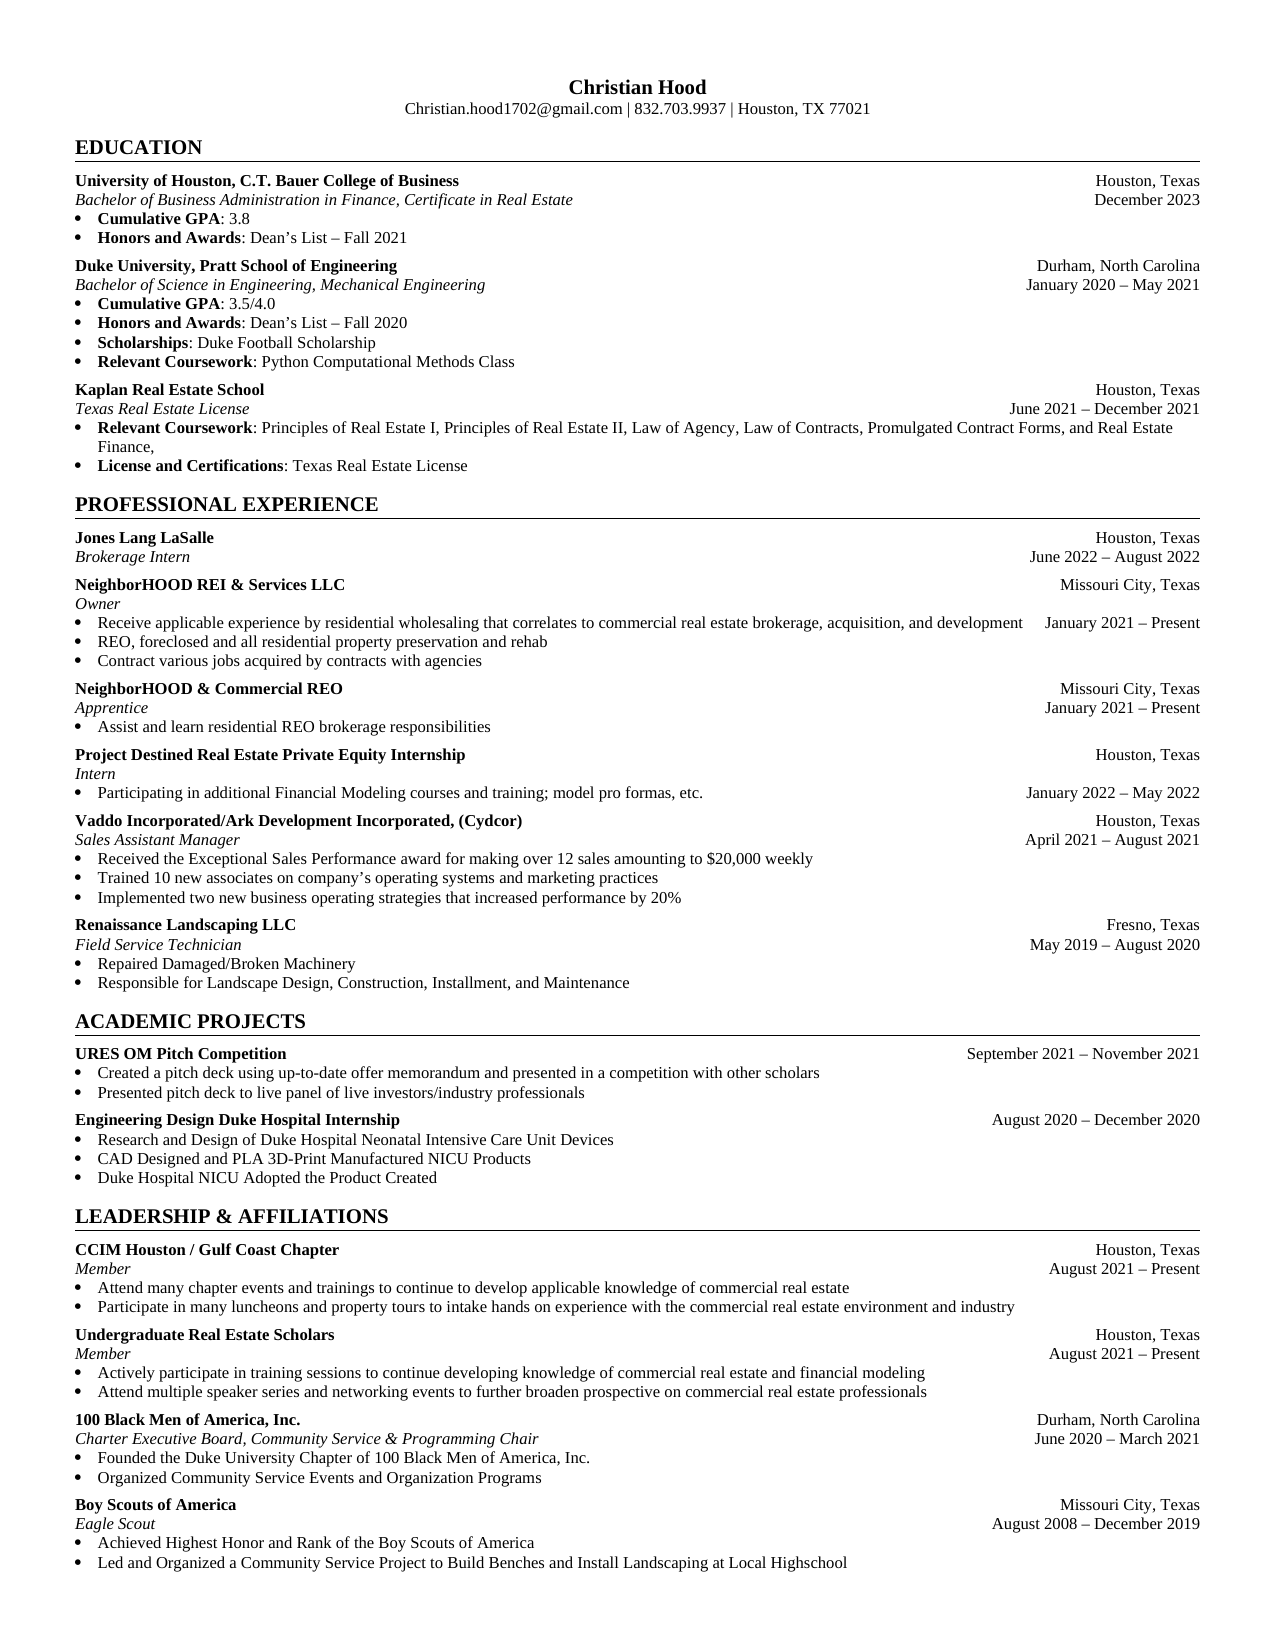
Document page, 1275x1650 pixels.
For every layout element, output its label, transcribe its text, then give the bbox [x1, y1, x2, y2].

text Project Destined Real Estate Private Equity Internship Houston, Texas [75, 745, 1200, 764]
list CAD Designed and PLA 3D-Print Manufactured NICU Products [75, 1149, 1200, 1168]
text Vaddo Incorporated/Ark Development Incorporated, (Cydcor) Houston, Texas [75, 811, 1200, 830]
text Intern [75, 764, 1200, 783]
list Renaissance Landscaping LLC Fresno, Texas [75, 915, 1200, 934]
text Kaplan Real Estate School Houston, Texas [75, 379, 1200, 398]
text Bachelor of Business Administration in Finance, Certificate in Real Estate December 2023 [75, 189, 1200, 209]
text Boy Scouts of America Missouri City, Texas [75, 1495, 1200, 1514]
list Created a pitch deck using up-to-date offer memorandum and presented in a competition with other scholars [75, 1063, 1200, 1083]
text Jones Lang LaSalle Houston, Texas [75, 528, 1200, 547]
list Research and Design of Duke Hospital Neonatal Intensive Care Unit Devices [75, 1129, 1200, 1149]
text Eagle Scout August 2008 – December 2019 [75, 1514, 1200, 1533]
text PROFESSIONAL EXPERIENCE [75, 492, 1200, 518]
text LEADERSHIP & AFFILIATIONS [75, 1204, 1200, 1230]
text Undergraduate Real Estate Scholars Houston, Texas [75, 1324, 1200, 1344]
list Founded the Duke University Chapter of 100 Black Men of America, Inc. [75, 1448, 1200, 1467]
list Participating in additional Financial Modeling courses and training; model pro formas, etc. January 2022 – May 2022 [75, 783, 1200, 802]
list Responsible for Landscape Design, Construction, Installment, and Maintenance [75, 973, 1200, 992]
list Field Service Technician May 2019 – August 2020 [75, 934, 1200, 953]
list Led and Organized a Community Service Project to Build Benches and Install Landscaping at Local Highschool [75, 1553, 1200, 1572]
list Receive applicable experience by residential wholesaling that correlates to commercial real estate brokerage, acquisition, and development January 2021 – Present [75, 613, 1200, 632]
text CCIM Houston / Gulf Coast Chapter Houston, Texas [75, 1239, 1200, 1258]
text Bachelor of Science in Engineering, Mechanical Engineering January 2020 – May 2021 [75, 275, 1200, 294]
list Contract various jobs acquired by contracts with agencies [75, 651, 1200, 670]
text Christian.hood1702@gmail.com | 832.703.9937 | Houston, TX 77021 [0, 99, 1275, 118]
text ACADEMIC PROJECTS [75, 1009, 1200, 1035]
text Charter Executive Board, Community Service & Programming Chair June 2020 – March 2021 [75, 1429, 1200, 1448]
list Cumulative GPA: 3.5/4.0 [75, 294, 1200, 313]
list Cumulative GPA: 3.8 [75, 209, 1200, 228]
list Participate in many luncheons and property tours to intake hands on experience with the commercial real estate environment and industry [75, 1297, 1200, 1316]
list License and Certifications: Texas Real Estate License [75, 456, 1200, 475]
text NeighborHOOD & Commercial REO Missouri City, Texas [75, 679, 1200, 698]
list Relevant Coursework: Principles of Real Estate I, Principles of Real Estate II, Law of Agency, Law of Contracts, Promulgated Contract Forms, and Real Estate Finance, [75, 418, 1200, 456]
list Repaired Damaged/Broken Machinery [75, 953, 1200, 973]
text Apprentice January 2021 – Present [75, 698, 1200, 717]
list Achieved Highest Honor and Rank of the Boy Scouts of America [75, 1533, 1200, 1553]
list Relevant Coursework: Python Computational Methods Class [75, 352, 1200, 371]
list Organized Community Service Events and Organization Programs [75, 1467, 1200, 1487]
list REO, foreclosed and all residential property preservation and rehab [75, 632, 1200, 651]
text Member August 2021 – Present [75, 1344, 1200, 1363]
list Actively participate in training sessions to continue developing knowledge of commercial real estate and financial modeling [75, 1363, 1200, 1382]
text Christian Hood [0, 75, 1275, 99]
text Engineering Design Duke Hospital Internship August 2020 – December 2020 [75, 1110, 1200, 1129]
text NeighborHOOD REI & Services LLC Missouri City, Texas [75, 574, 1200, 593]
text Sales Assistant Manager April 2021 – August 2021 [75, 830, 1200, 849]
text Brokerage Intern June 2022 – August 2022 [75, 547, 1200, 566]
list Honors and Awards: Dean’s List – Fall 2020 [75, 313, 1200, 332]
list Assist and learn residential REO brokerage responsibilities [75, 717, 1200, 736]
list Honors and Awards: Dean’s List – Fall 2021 [75, 228, 1200, 247]
text URES OM Pitch Competition September 2021 – November 2021 [75, 1044, 1200, 1063]
list Attend many chapter events and trainings to continue to develop applicable knowledge of commercial real estate [75, 1278, 1200, 1297]
text 100 Black Men of America, Inc. Durham, North Carolina [75, 1410, 1200, 1429]
text Duke University, Pratt School of Engineering Durham, North Carolina [75, 256, 1200, 275]
text EDUCATION [75, 135, 1200, 161]
text Texas Real Estate License June 2021 – December 2021 [75, 398, 1200, 418]
text University of Houston, C.T. Bauer College of Business Houston, Texas [75, 170, 1200, 189]
list Attend multiple speaker series and networking events to further broaden prospective on commercial real estate professionals [75, 1382, 1200, 1401]
list Presented pitch deck to live panel of live investors/industry professionals [75, 1083, 1200, 1102]
list Duke Hospital NICU Adopted the Product Created [75, 1168, 1200, 1187]
list Implemented two new business operating strategies that increased performance by 20% [75, 887, 1200, 907]
list Trained 10 new associates on company’s operating systems and marketing practices [75, 868, 1200, 887]
text Owner [75, 593, 1200, 613]
text Member August 2021 – Present [75, 1258, 1200, 1278]
list Scholarships: Duke Football Scholarship [75, 332, 1200, 352]
list Received the Exceptional Sales Performance award for making over 12 sales amounting to $20,000 weekly [75, 849, 1200, 868]
